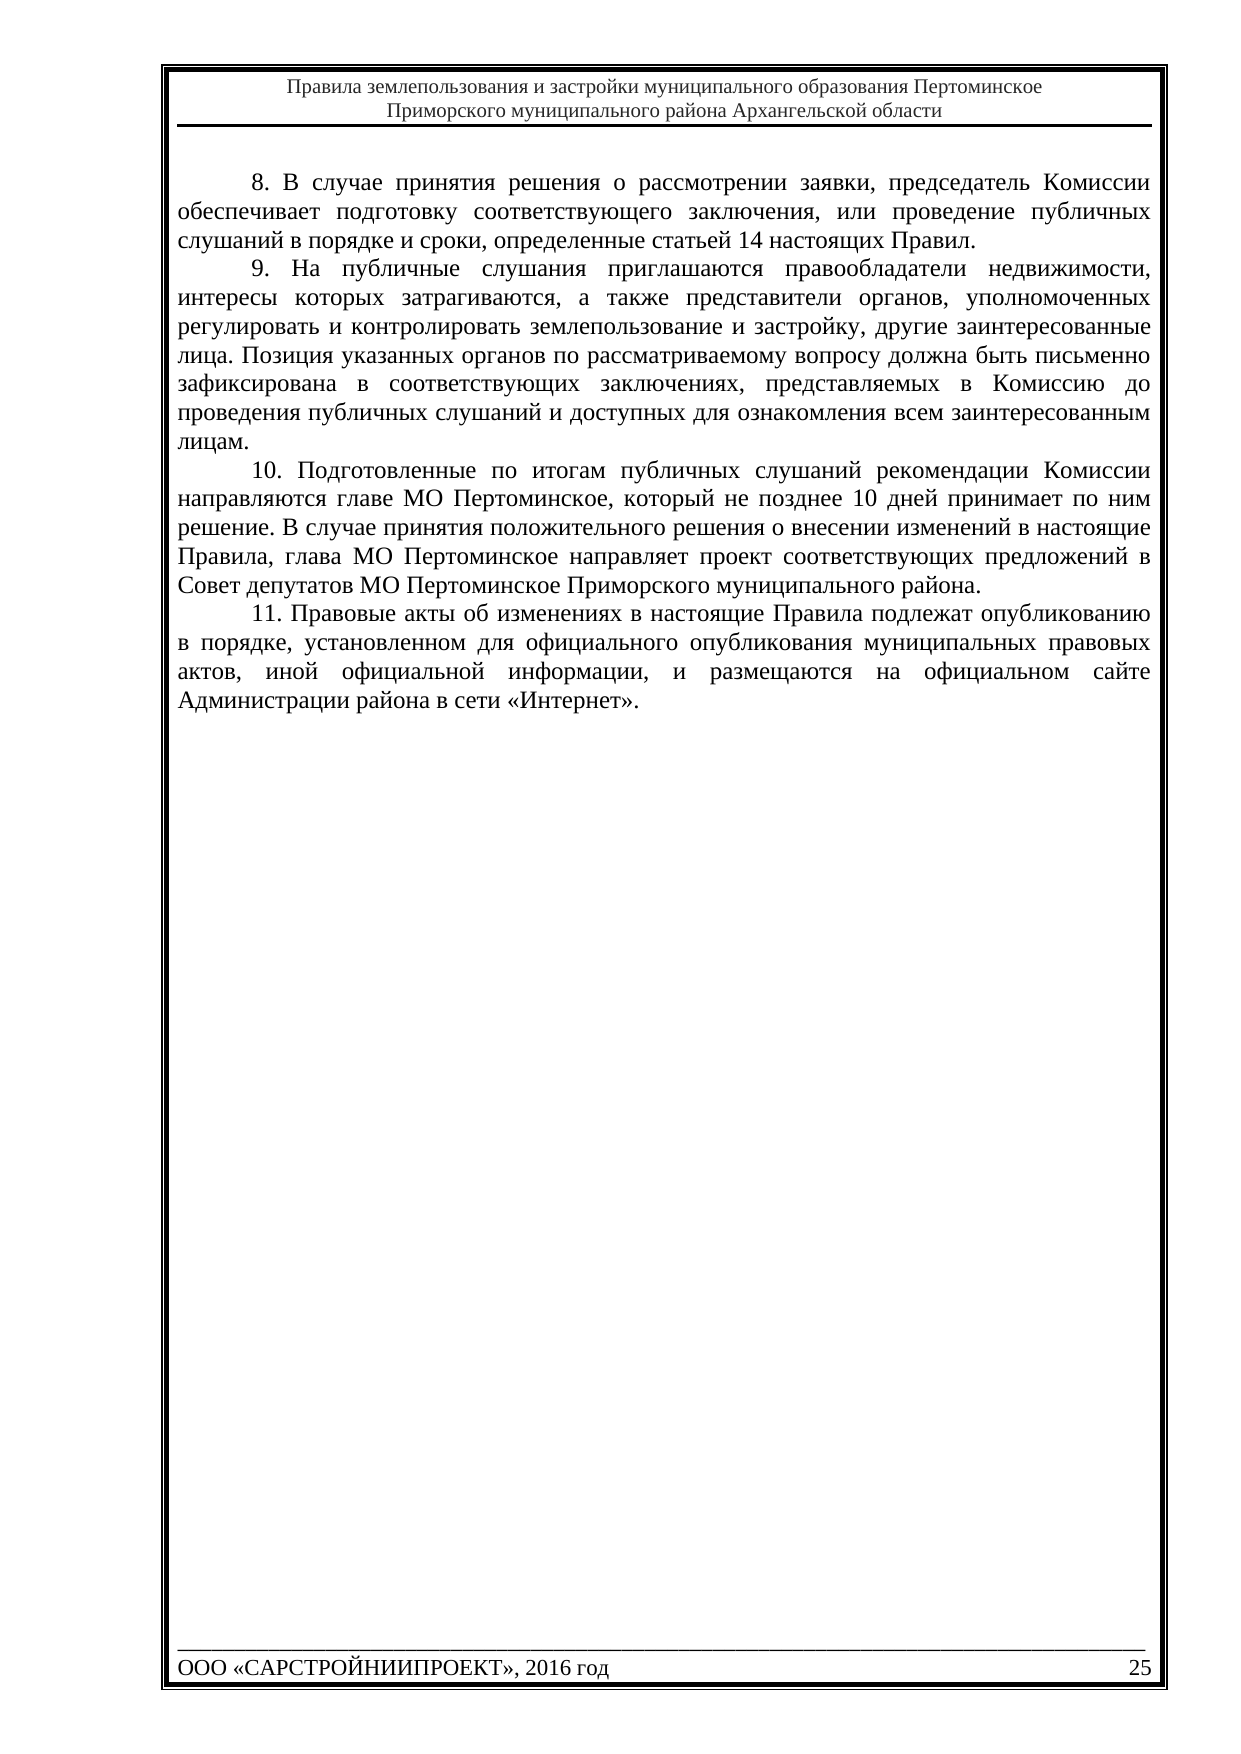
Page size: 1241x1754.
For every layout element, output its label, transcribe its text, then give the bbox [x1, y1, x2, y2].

text 9. На публичные слушания приглашаются правообладатели недвижимости, интересы которых затрагиваются, а также представители органов, уполномоченных регулировать и контролировать землепользование и застройку, другие заинтересованные лица. Позиция указанных органов по рассматриваемому вопросу должна быть письменно зафиксирована в соответствующих заключениях, представляемых в Комиссию до проведения публичных слушаний и доступных для ознакомления всем заинтересованным лицам. [177, 253, 1152, 455]
text 11. Правовые акты об изменениях в настоящие Правила подлежат опубликованию в порядке, установленном для официального опубликования муниципальных правовых актов, иной официальной информации, и размещаются на официальном сайте Администрации района в сети «Интернет». [177, 598, 1152, 713]
text 8. В случае принятия решения о рассмотрении заявки, председатель Комиссии обеспечивает подготовку соответствующего заключения, или проведение публичных слушаний в порядке и сроки, определенные статьей 14 настоящих Правил. [177, 167, 1152, 253]
text 10. Подготовленные по итогам публичных слушаний рекомендации Комиссии направляются главе МО Пертоминское, который не позднее 10 дней принимает по ним решение. В случае принятия положительного решения о внесении изменений в настоящие Правила, глава МО Пертоминское направляет проект соответствующих предложений в Совет депутатов МО Пертоминское Приморского муниципального района. [177, 455, 1152, 598]
